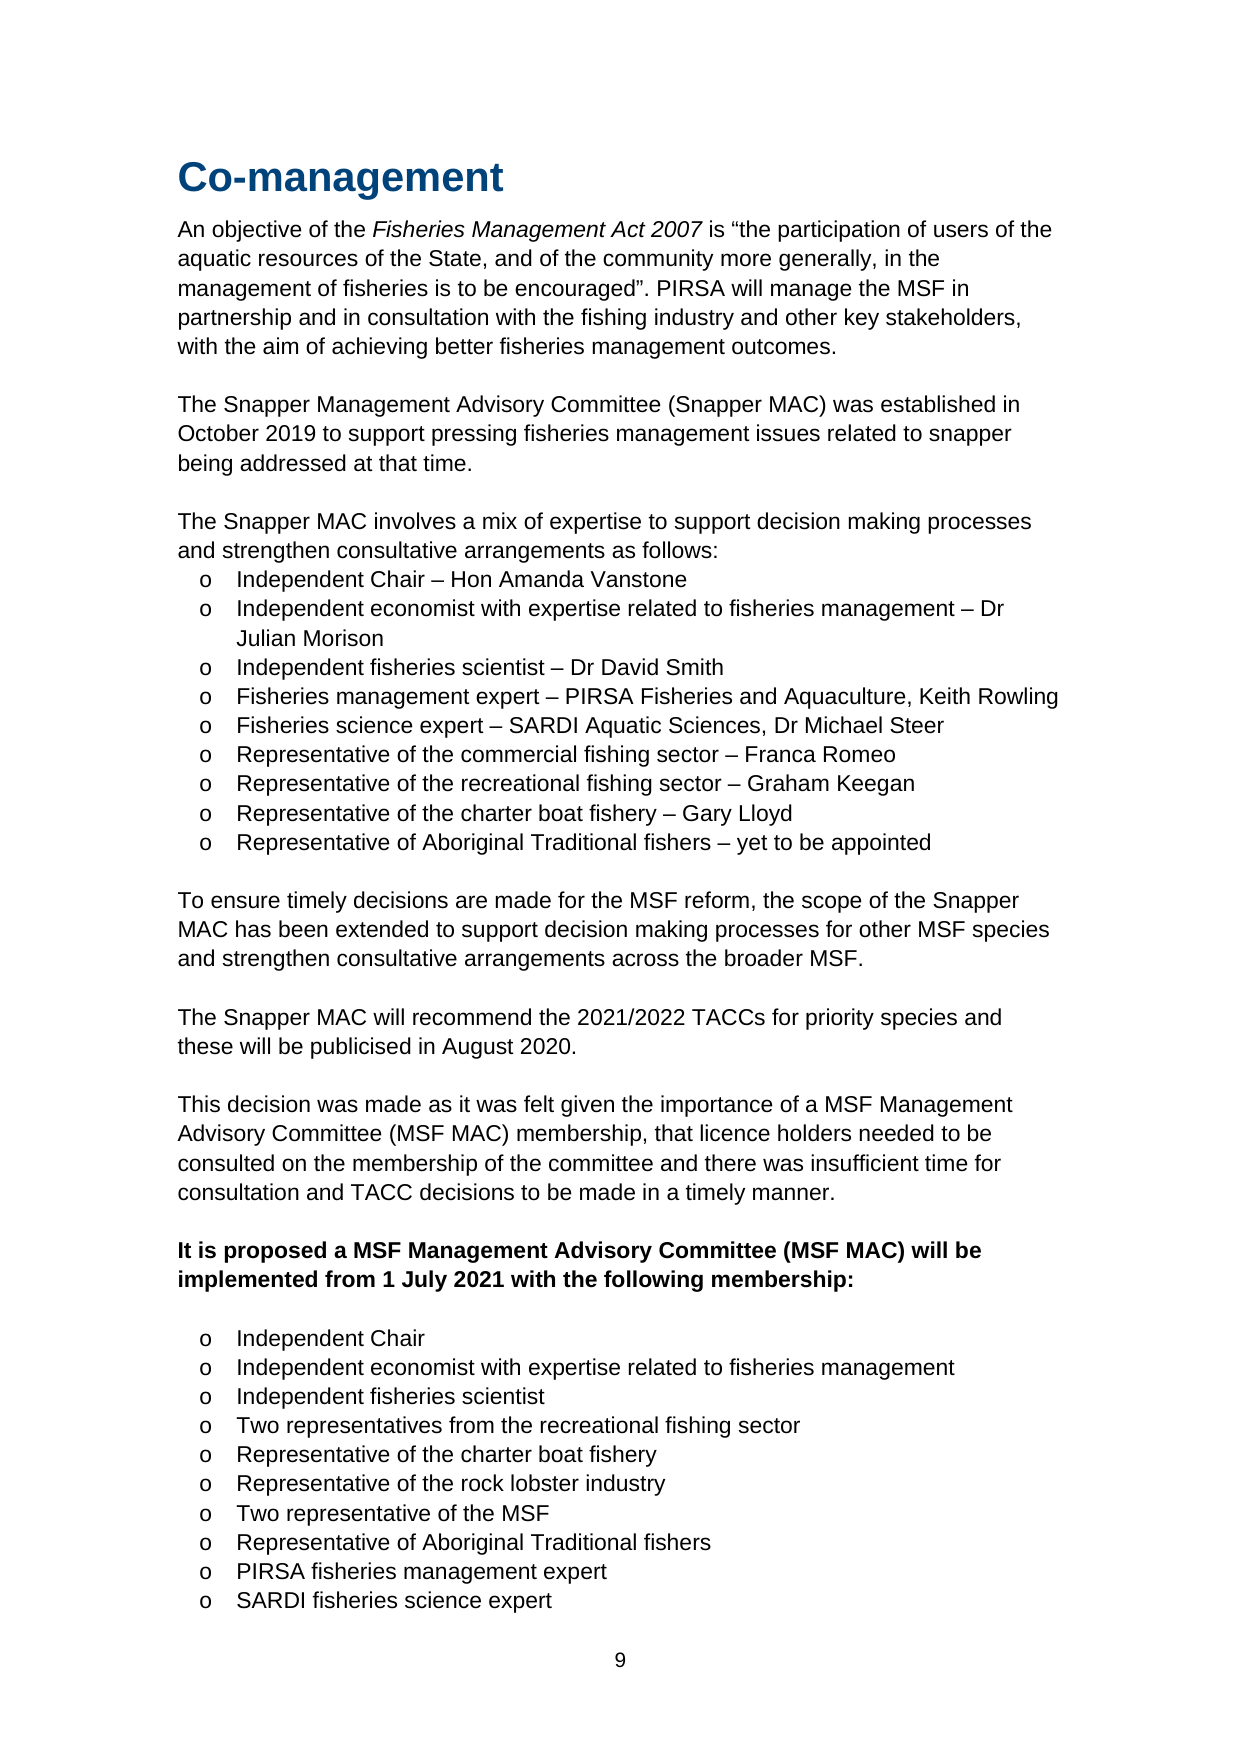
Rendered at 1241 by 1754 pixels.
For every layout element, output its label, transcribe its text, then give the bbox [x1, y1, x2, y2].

list Two representative of the MSF [199, 1498, 1063, 1527]
text The Snapper MAC will recommend the 2021/2022 TACCs for priority species and these will be publicised in August 2020. [177, 1002, 1063, 1060]
list Representative of the rock lobster industry [199, 1468, 1063, 1498]
list Fisheries management expert – PIRSA Fisheries and Aquaculture, Keith Rowling [199, 681, 1063, 710]
text The Snapper MAC involves a mix of expertise to support decision making processes and strengthen consultative arrangements as follows: [177, 506, 1063, 564]
list Independent fisheries scientist – Dr David Smith [199, 652, 1063, 681]
list Independent Chair – Hon Amanda Vanstone [199, 564, 1063, 593]
list PIRSA fisheries management expert [199, 1556, 1063, 1585]
text It is proposed a MSF Management Advisory Committee (MSF MAC) will be implemented from 1 July 2021 with the following membership: [177, 1235, 1063, 1293]
list Representative of the charter boat fishery – Gary Lloyd [199, 798, 1063, 827]
list Independent economist with expertise related to fisheries management – Dr Julian Morison [199, 593, 1063, 652]
list Fisheries science expert – SARDI Aquatic Sciences, Dr Michael Steer [199, 710, 1063, 739]
text An objective of the Fisheries Management Act 2007 is “the participation of users of the aquatic resources of the State, and of the community more generally, in the management of fisheries is to be encouraged”. PIRSA will manage the MSF in partnership and in consultation with the fishing industry and other key stakeholders, with the aim of achieving better fisheries management outcomes. [177, 214, 1063, 360]
list Independent economist with expertise related to fisheries management [199, 1352, 1063, 1381]
list Representative of Aboriginal Traditional fishers [199, 1527, 1063, 1556]
subtitle Co-management [177, 148, 1063, 202]
list Two representatives from the recreational fishing sector [199, 1410, 1063, 1439]
text This decision was made as it was felt given the importance of a MSF Management Advisory Committee (MSF MAC) membership, that licence holders needed to be consulted on the membership of the committee and there was insufficient time for consultation and TACC decisions to be made in a timely manner. [177, 1089, 1063, 1206]
text The Snapper Management Advisory Committee (Snapper MAC) was established in October 2019 to support pressing fisheries management issues related to snapper being addressed at that time. [177, 389, 1063, 477]
list SARDI fisheries science expert [199, 1585, 1063, 1614]
list Independent fisheries scientist [199, 1381, 1063, 1410]
list Representative of the recreational fishing sector – Graham Keegan [199, 768, 1063, 798]
list Representative of the commercial fishing sector – Franca Romeo [199, 739, 1063, 768]
list Representative of Aboriginal Traditional fishers – yet to be appointed [199, 827, 1063, 856]
text To ensure timely decisions are made for the MSF reform, the scope of the Snapper MAC has been extended to support decision making processes for other MSF species and strengthen consultative arrangements across the broader MSF. [177, 885, 1063, 973]
list Independent Chair [199, 1323, 1063, 1352]
list Representative of the charter boat fishery [199, 1439, 1063, 1468]
